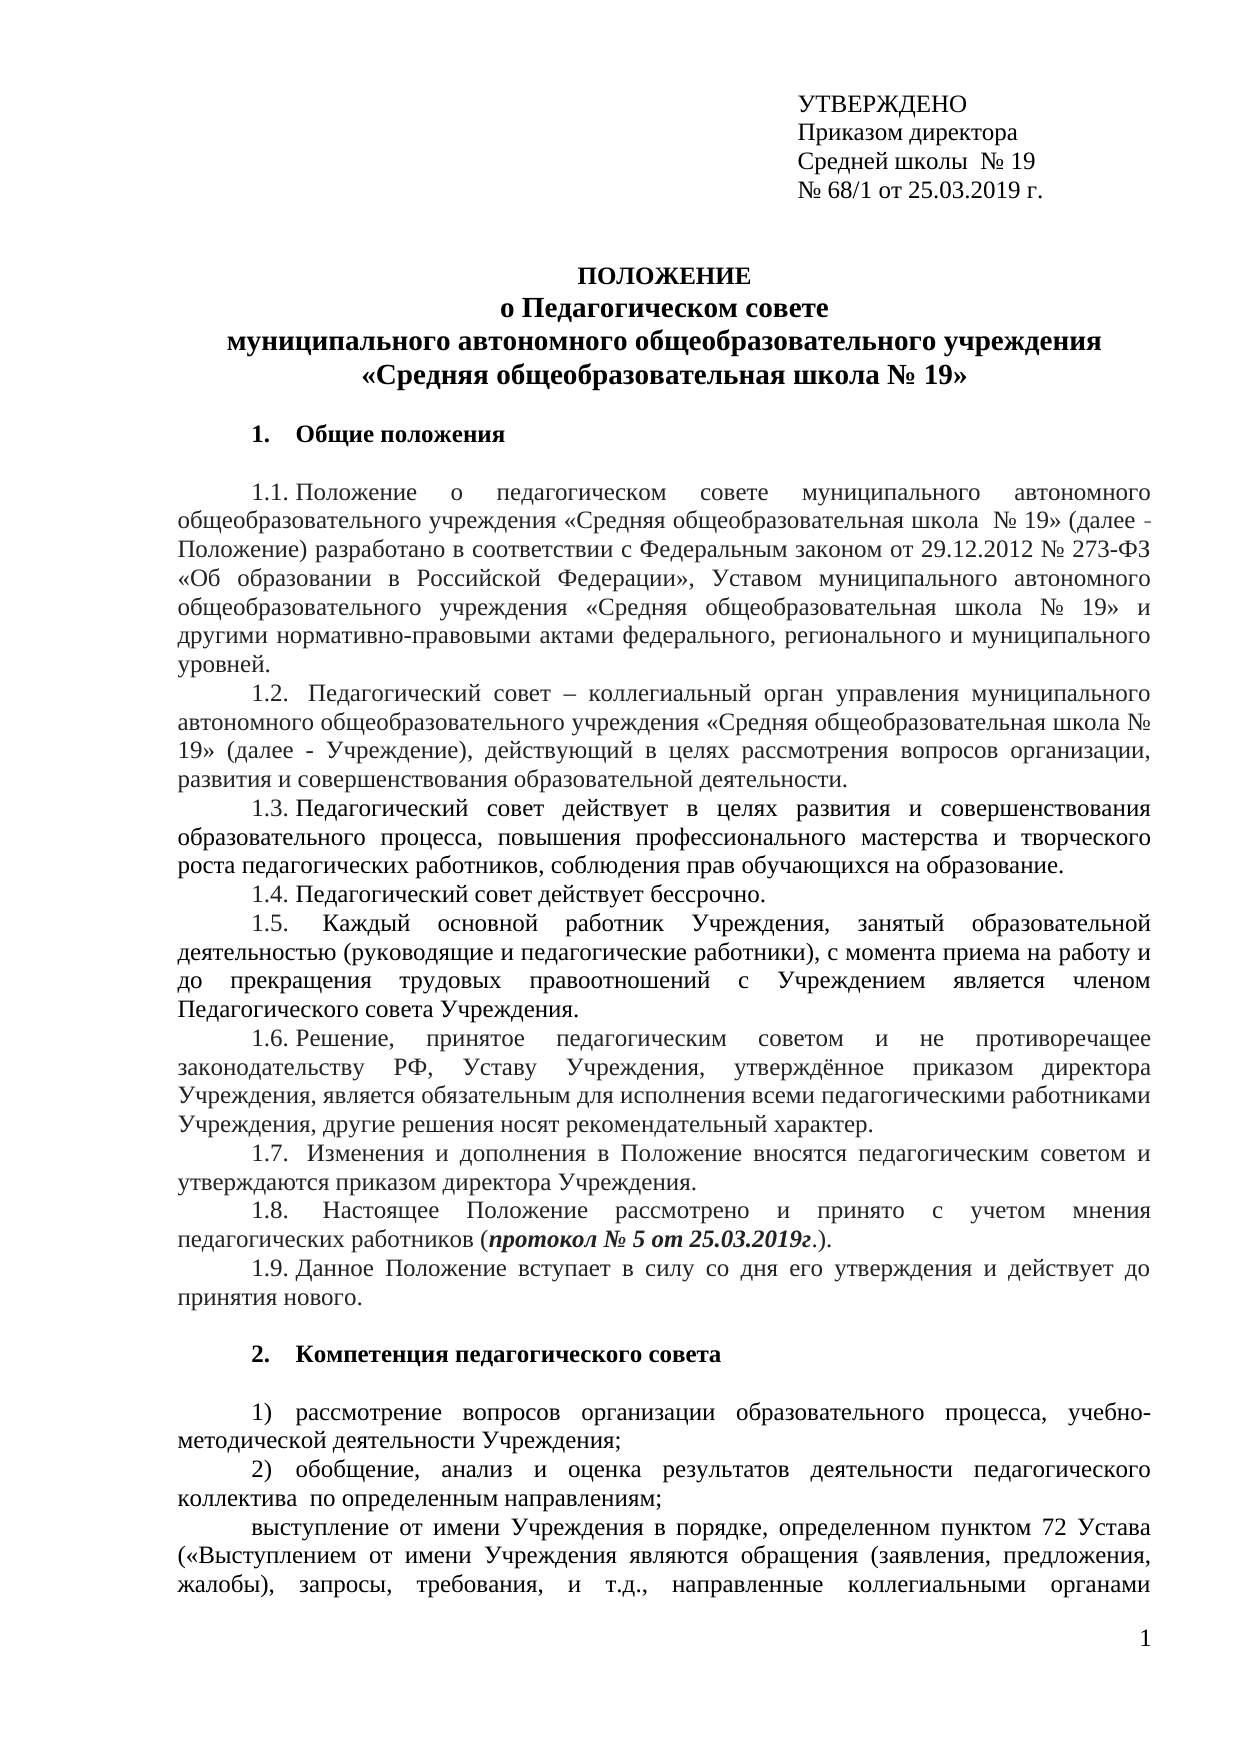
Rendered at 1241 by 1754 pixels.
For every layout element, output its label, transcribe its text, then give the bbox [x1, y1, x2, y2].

list Компетенция педагогического совета [177, 1339, 1152, 1368]
text № 68/1 от 25.03.2019 г. [797, 175, 1152, 204]
text Приказом директора [797, 117, 1152, 146]
text «Средняя общеобразовательная школа № 19» [177, 357, 1152, 391]
text УТВЕРЖДЕНО [797, 89, 1152, 117]
list Изменения и дополнения в Положение вносятся педагогическим советом и утверждаются приказом директора Учреждения. [177, 1138, 1152, 1196]
text муниципального автономного общеобразовательного учреждения [177, 323, 1152, 357]
text Средней школы № 19 [797, 146, 1152, 175]
list Настоящее Положение рассмотрено и принято с учетом мнения педагогических работников (протокол № 5 от 25.03.2019г.). [177, 1196, 1152, 1253]
list Положение о педагогическом совете муниципального автономного общеобразовательного учреждения «Средняя общеобразовательная школа № 19» (далее - Положение) разработано в соответствии с Федеральным законом от 29.12.2012 № 273-ФЗ «Об образовании в Российской Федерации», Уставом муниципального автономного общеобразовательного учреждения «Средняя общеобразовательная школа № 19» и другими нормативно-правовыми актами федерального, регионального и муниципального уровней. [177, 477, 1152, 678]
text о Педагогическом совете [177, 290, 1152, 323]
list Общие положения [177, 419, 1152, 448]
list Каждый основной работник Учреждения, занятый образовательной деятельностью (руководящие и педагогические работники), с момента приема на работу и до прекращения трудовых правоотношений с Учреждением является членом Педагогического совета Учреждения. [177, 908, 1152, 1023]
list Педагогический совет действует бессрочно. [177, 879, 1152, 908]
list Педагогический совет действует в целях развития и совершенствования образовательного процесса, повышения профессионального мастерства и творческого роста педагогических работников, соблюдения прав обучающихся на образование. [177, 793, 1152, 879]
list Данное Положение вступает в силу со дня его утверждения и действует до принятия нового. [177, 1253, 1152, 1311]
list Решение, принятое педагогическим советом и не противоречащее законодательству РФ, Уставу Учреждения, утверждённое приказом директора Учреждения, является обязательным для исполнения всеми педагогическими работниками Учреждения, другие решения носят рекомендательный характер. [177, 1023, 1152, 1138]
text ПОЛОЖЕНИЕ [177, 261, 1152, 290]
list Педагогический совет – коллегиальный орган управления муниципального автономного общеобразовательного учреждения «Средняя общеобразовательная школа № 19» (далее - Учреждение), действующий в целях рассмотрения вопросов организации, развития и совершенствования образовательной деятельности. [177, 678, 1152, 793]
list рассмотрение вопросов организации образовательного процесса, учебно-методической деятельности Учреждения; [177, 1397, 1152, 1454]
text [177, 1512, 1152, 1598]
list обобщение, анализ и оценка результатов деятельности педагогического коллектива по определенным направлениям; [177, 1454, 1152, 1512]
